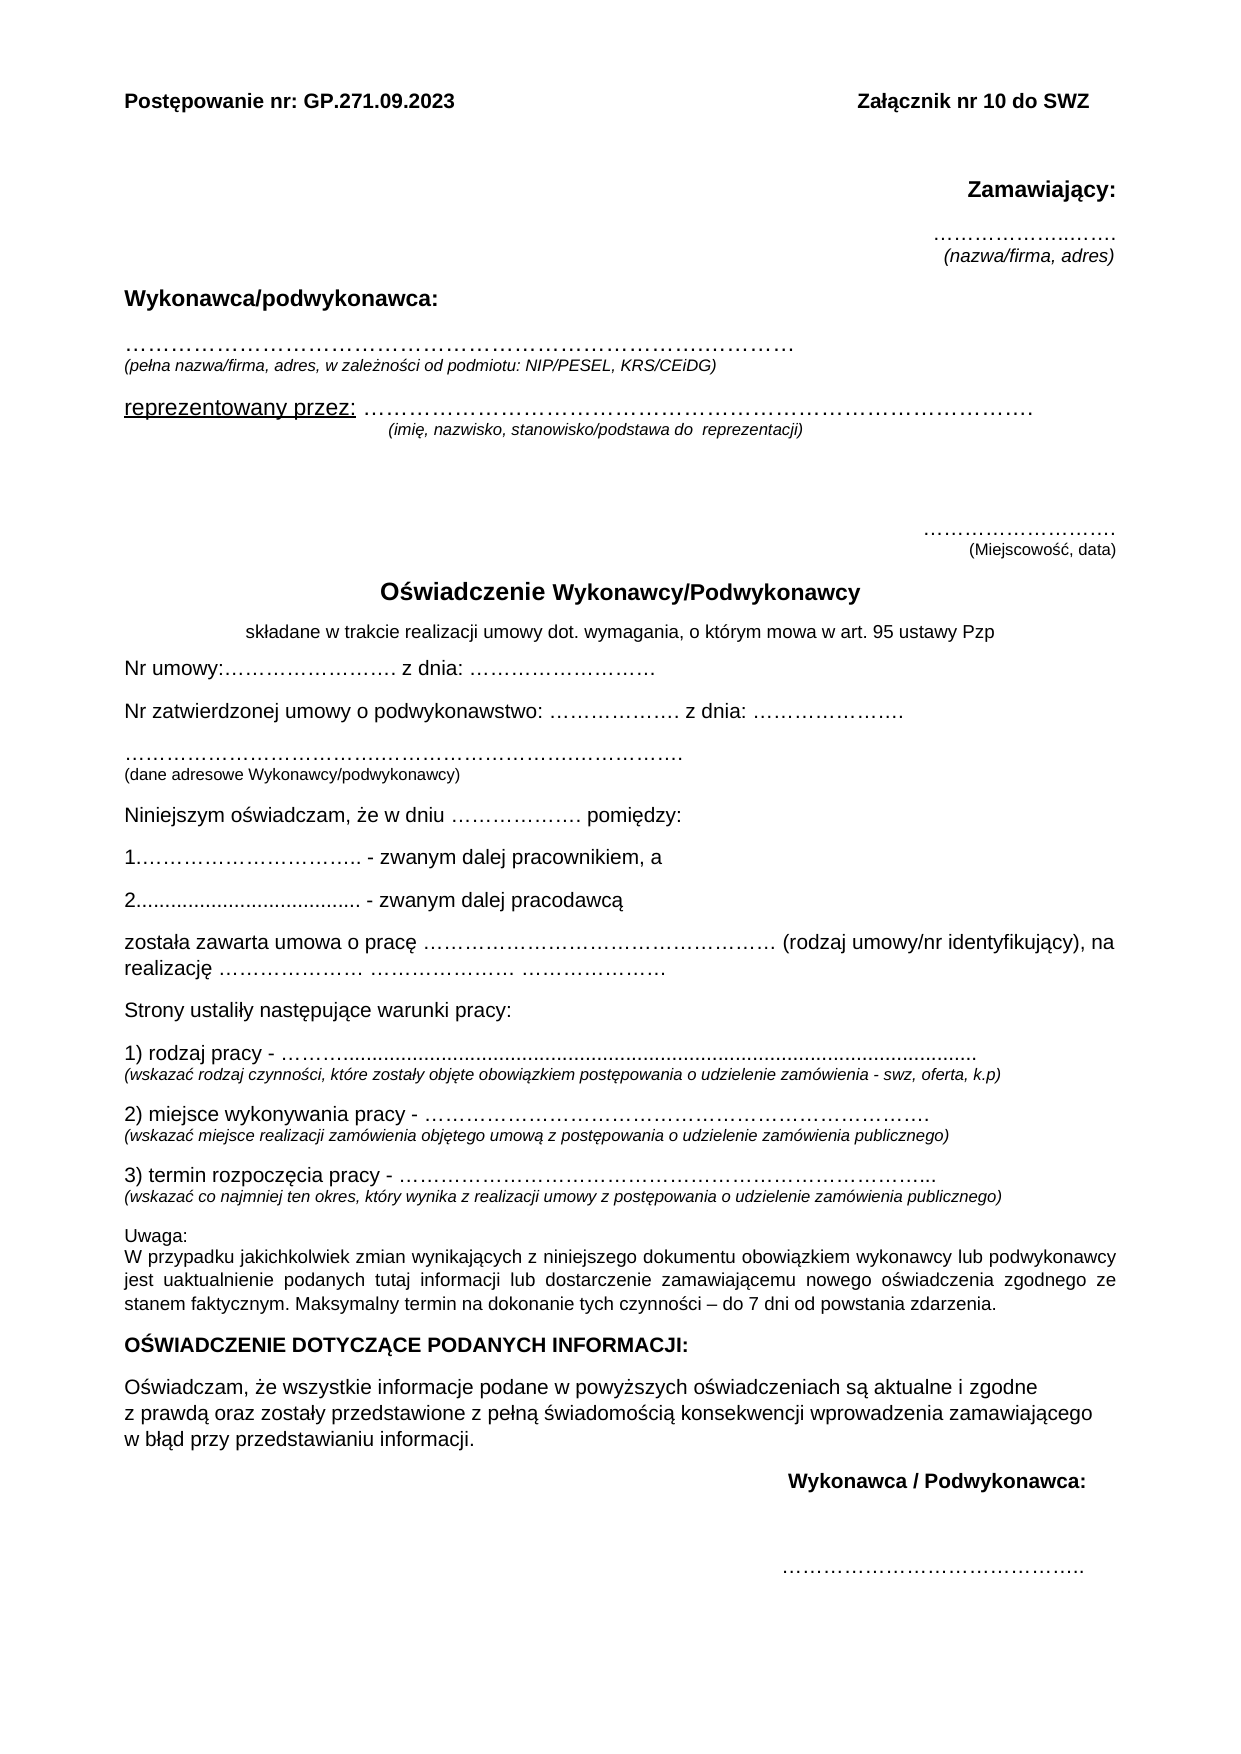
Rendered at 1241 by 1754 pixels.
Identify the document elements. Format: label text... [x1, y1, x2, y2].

text (Miejscowość, data) [124, 539, 1116, 559]
text składane w trakcie realizacji umowy dot. wymagania, o którym mowa w art. 95 ustawy Pzp [124, 620, 1116, 642]
text Postępowanie nr: GP.271.09.2023 Załącznik nr 10 do SWZ [124, 89, 1125, 113]
text (wskazać rodzaj czynności, które zostały objęte obowiązkiem postępowania o udzielenie zamówienia - swz, oferta, k.p) [124, 1065, 1116, 1084]
text Nr zatwierdzonej umowy o podwykonawstwo: ………………. z dnia: …………………. [124, 699, 1116, 723]
text została zawarta umowa o pracę …………………………………………… (rodzaj umowy/nr identyfikujący), na realizację ………………… ………………… ………………… [124, 930, 1116, 980]
text Oświadczam, że wszystkie informacje podane w powyższych oświadczeniach są aktualne i zgodne z prawdą oraz zostały przedstawione z pełną świadomością konsekwencji wprowadzenia zamawiającego w błąd przy przedstawianiu informacji. [124, 1375, 1116, 1451]
text ……………………………….……………………….……………. [124, 741, 1116, 765]
text Nr umowy:……………………. z dnia: ……………………… [124, 656, 1116, 680]
text (wskazać co najmniej ten okres, który wynika z realizacji umowy z postępowania o udzielenie zamówienia publicznego) [124, 1187, 1116, 1206]
text (nazwa/firma, adres) [124, 245, 1116, 266]
text ………………………………………………………………….………… [124, 330, 1116, 356]
text 2) miejsce wykonywania pracy - ………………………………………………………………. [124, 1102, 1116, 1126]
text (dane adresowe Wykonawcy/podwykonawcy) [124, 765, 1116, 784]
text (imię, nazwisko, stanowisko/podstawa do reprezentacji) [124, 420, 1116, 439]
text …………………………………….. [419, 1554, 1116, 1578]
text Strony ustaliły następujące warunki pracy: [124, 998, 1116, 1022]
text 3) termin rozpoczęcia pracy - …………………………………………………………………... [124, 1163, 1116, 1187]
text Uwaga: [124, 1224, 1116, 1246]
text (wskazać miejsce realizacji zamówienia objętego umową z postępowania o udzielenie zamówienia publicznego) [124, 1126, 1116, 1145]
text (pełna nazwa/firma, adres, w zależności od podmiotu: NIP/PESEL, KRS/CEiDG) [124, 356, 1116, 375]
text ………………………. [124, 516, 1116, 539]
text ………………..……. [124, 221, 1116, 245]
text Oświadczenie Wykonawcy/Podwykonawcy [124, 577, 1116, 606]
text Zamawiający: [124, 176, 1116, 202]
text W przypadku jakichkolwiek zmian wynikających z niniejszego dokumentu obowiązkiem wykonawcy lub podwykonawcy jest uaktualnienie podanych tutaj informacji lub dostarczenie zamawiającemu nowego oświadczenia zgodnego ze stanem faktycznym. Maksymalny termin na dokonanie tych czynności – do 7 dni od powstania zdarzenia. [124, 1246, 1116, 1314]
text Wykonawca/podwykonawca: [124, 284, 1116, 311]
text Wykonawca / Podwykonawca: [124, 1469, 1116, 1493]
text 2....................................... - zwanym dalej pracodawcą [124, 887, 1116, 911]
text 1.………………………….. - zwanym dalej pracownikiem, a [124, 845, 1116, 869]
text 1) rodzaj pracy - ……….............................................................................................................. [124, 1041, 1116, 1065]
text OŚWIADCZENIE DOTYCZĄCE PODANYCH INFORMACJI: [124, 1332, 1116, 1356]
text Niniejszym oświadczam, że w dniu ………………. pomiędzy: [124, 802, 1116, 826]
text reprezentowany przez: ……………………………………………………………………………. [124, 394, 1116, 420]
